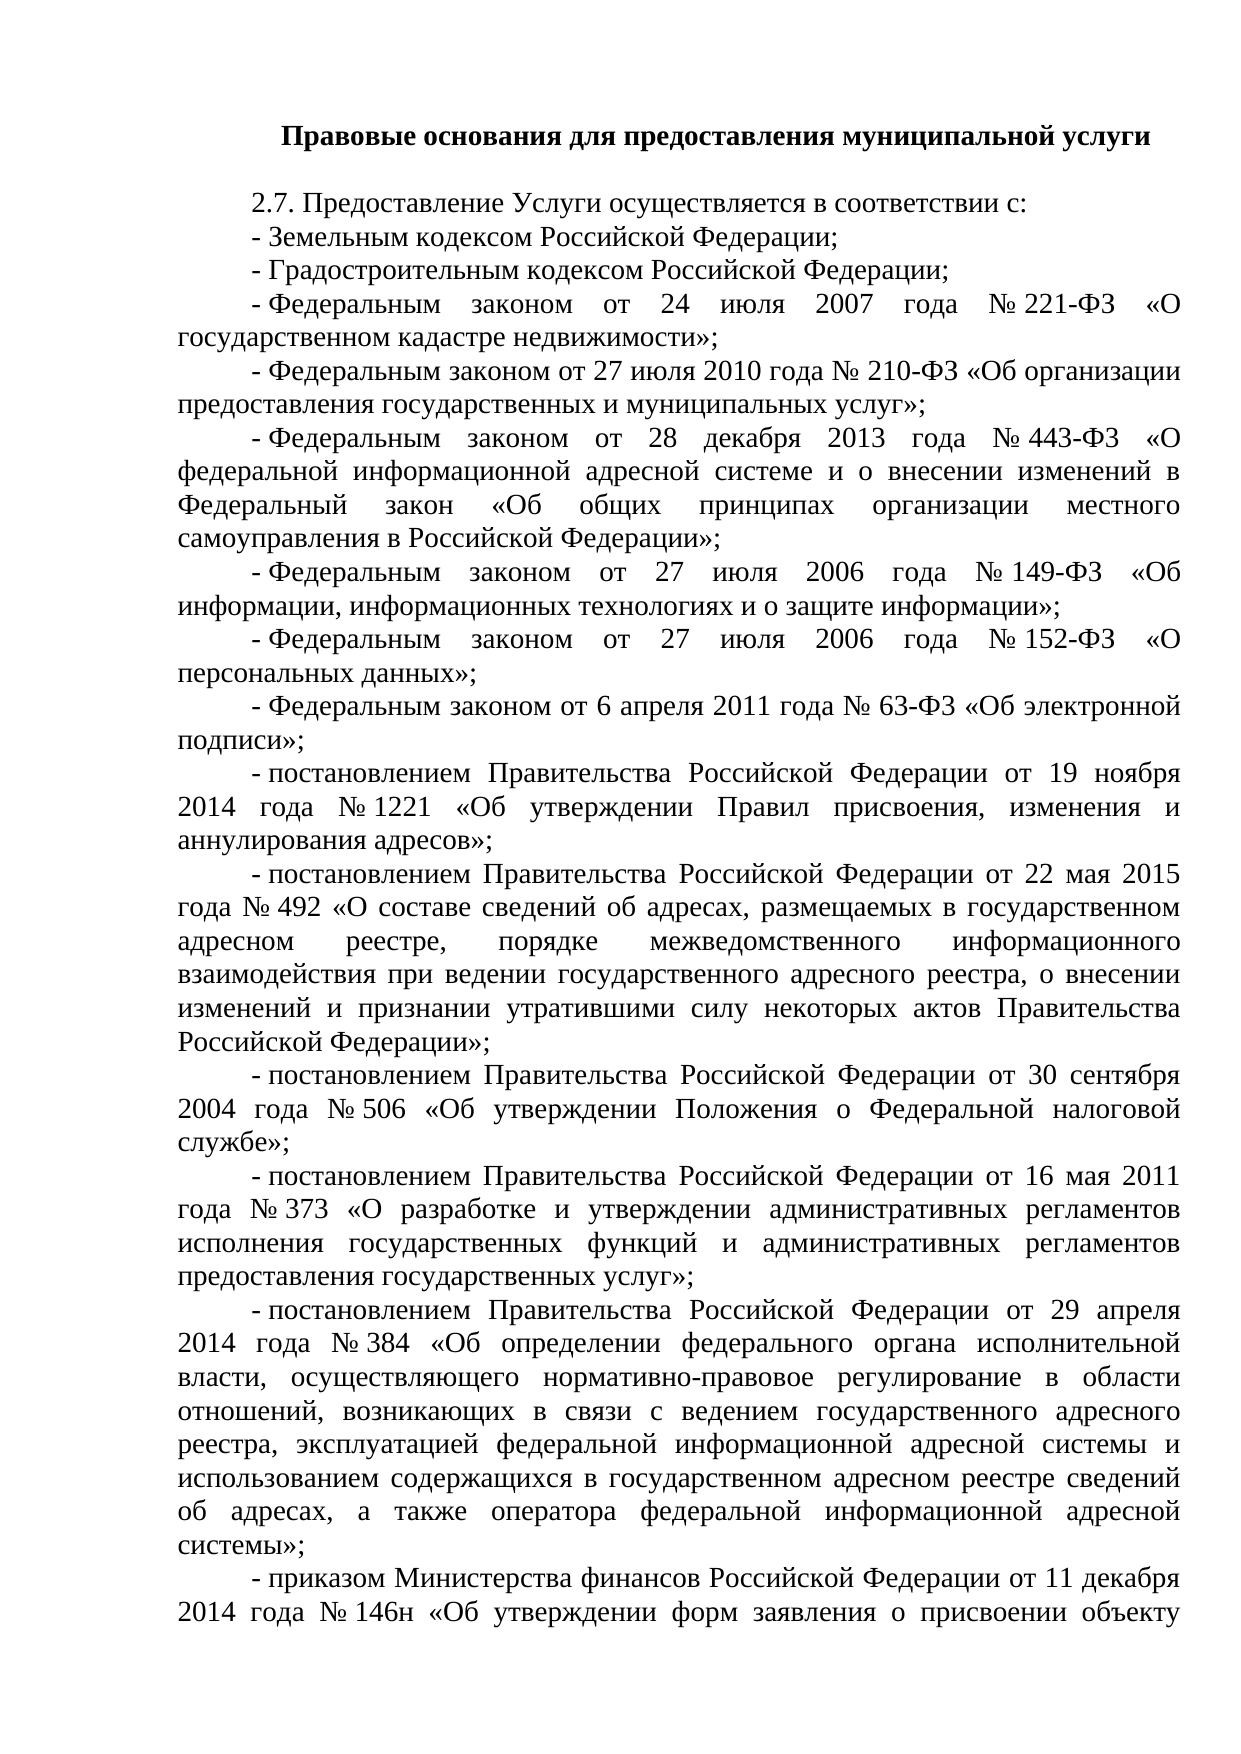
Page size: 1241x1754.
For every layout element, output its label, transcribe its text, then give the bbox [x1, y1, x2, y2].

text - Земельным кодексом Российской Федерации; [177, 219, 1181, 252]
text - постановлением Правительства Российской Федерации от 16 мая 2011 года № 373 «О разработке и утверждении административных регламентов исполнения государственных функций и административных регламентов предоставления государственных услуг»; [177, 1158, 1181, 1292]
text - постановлением Правительства Российской Федерации от 19 ноября 2014 года № 1221 «Об утверждении Правил присвоения, изменения и аннулирования адресов»; [177, 755, 1181, 856]
text - постановлением Правительства Российской Федерации от 22 мая 2015 года № 492 «О составе сведений об адресах, размещаемых в государственном адресном реестре, порядке межведомственного информационного взаимодействия при ведении государственного адресного реестра, о внесении изменений и признании утратившими силу некоторых актов Правительства Российской Федерации»; [177, 856, 1181, 1057]
text - Федеральным законом от 27 июля 2006 года № 149-ФЗ «Об информации, информационных технологиях и о защите информации»; [177, 554, 1181, 621]
text - постановлением Правительства Российской Федерации от 29 апреля 2014 года № 384 «Об определении федерального органа исполнительной власти, осуществляющего нормативно-правовое регулирование в области отношений, возникающих в связи с ведением государственного адресного реестра, эксплуатацией федеральной информационной адресной системы и использованием содержащихся в государственном адресном реестре сведений об адресах, а также оператора федеральной информационной адресной системы»; [177, 1292, 1181, 1560]
text 2.7. Предоставление Услуги осуществляется в соответствии с: [177, 185, 1181, 219]
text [177, 1560, 1181, 1627]
text - Федеральным законом от 28 декабря 2013 года № 443-Ф3 «О федеральной информационной адресной системе и о внесении изменений в Федеральный закон «Об общих принципах организации местного самоуправления в Российской Федерации»; [177, 420, 1181, 554]
text - Федеральным законом от 27 июля 2010 года № 210-ФЗ «Об организации предоставления государственных и муниципальных услуг»; [177, 353, 1181, 420]
text - Федеральным законом от 6 апреля 2011 года № 63-Ф3 «Об электронной подписи»; [177, 688, 1181, 755]
text - Федеральным законом от 27 июля 2006 года № 152-ФЗ «О персональных данных»; [177, 621, 1181, 688]
text - постановлением Правительства Российской Федерации от 30 сентября 2004 года № 506 «Об утверждении Положения о Федеральной налоговой службе»; [177, 1057, 1181, 1158]
text - Градостроительным кодексом Российской Федерации; [177, 252, 1181, 286]
text - Федеральным законом от 24 июля 2007 года № 221-ФЗ «О государственном кадастре недвижимости»; [177, 286, 1181, 353]
text Правовые основания для предоставления муниципальной услуги [177, 118, 1181, 152]
